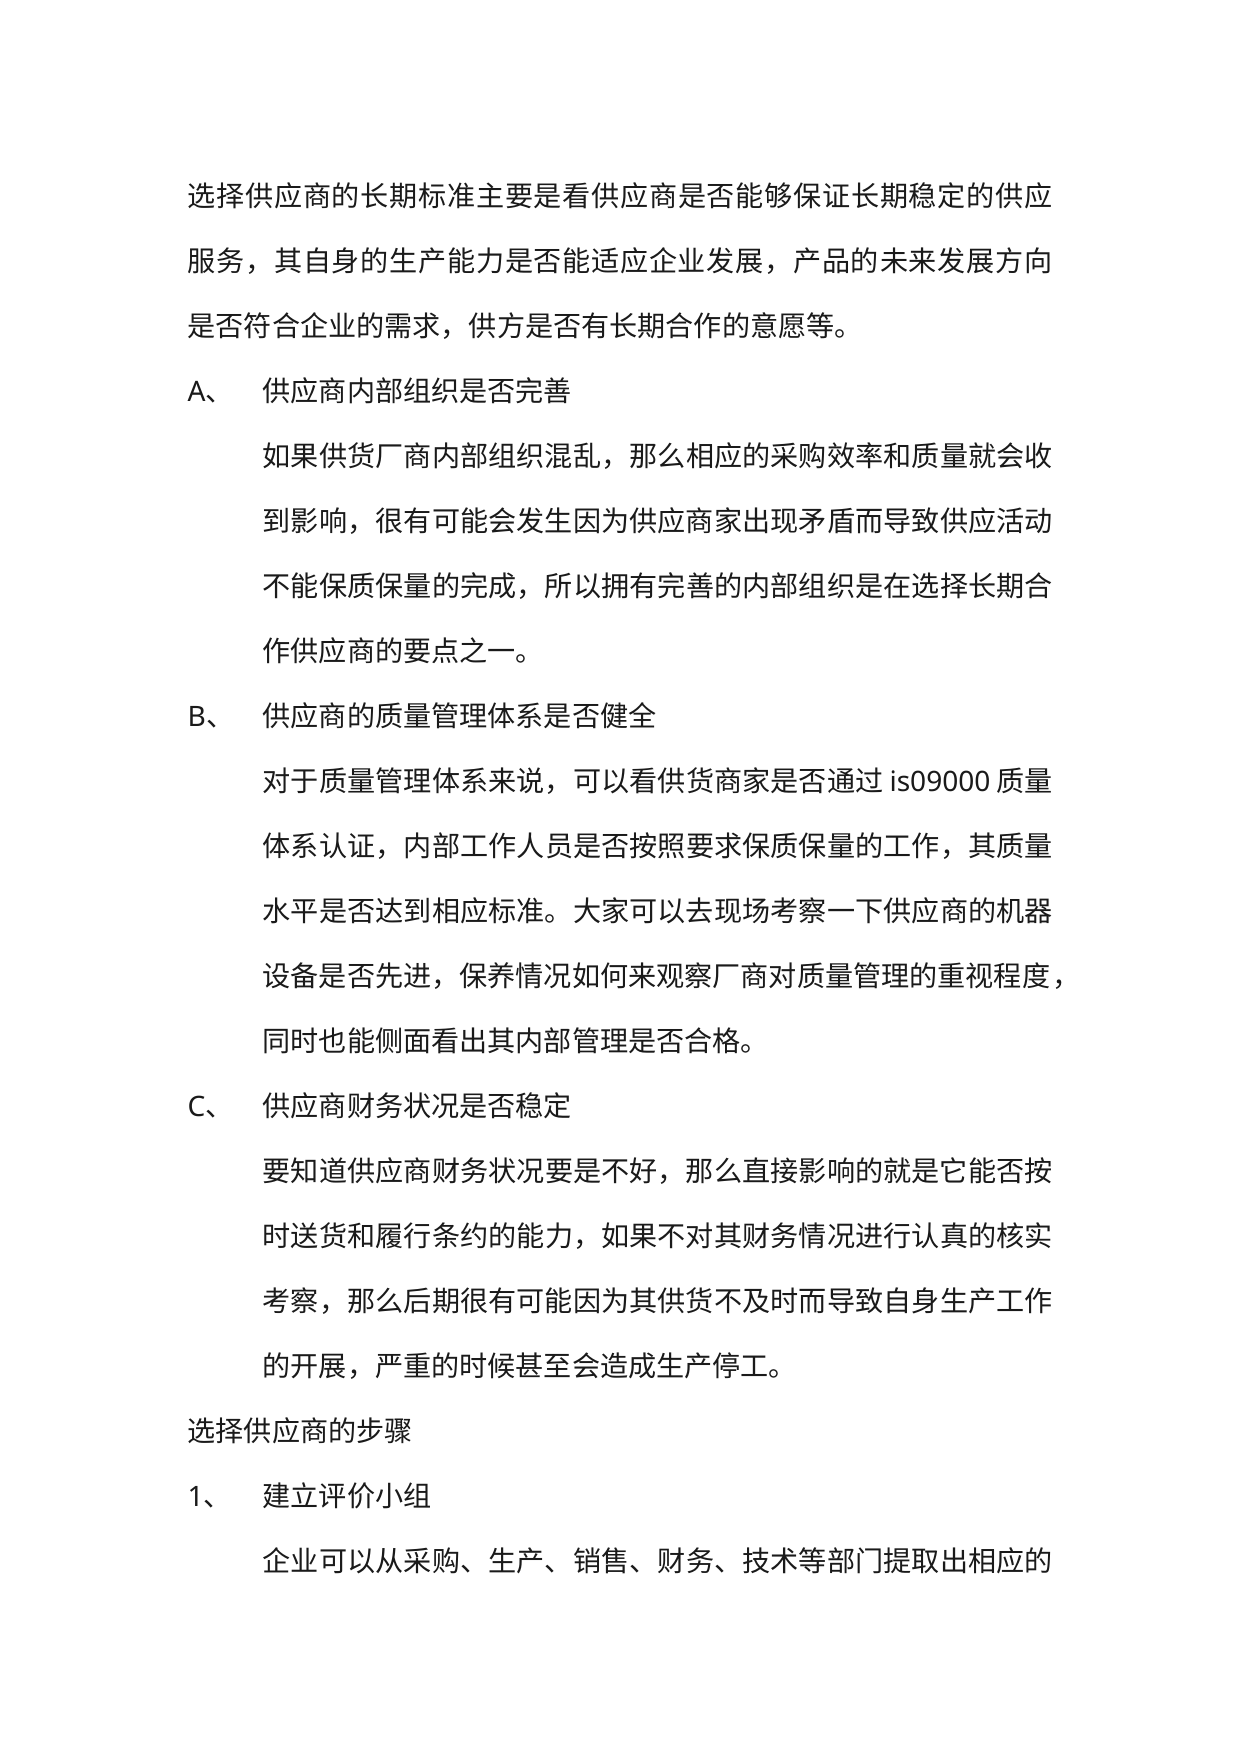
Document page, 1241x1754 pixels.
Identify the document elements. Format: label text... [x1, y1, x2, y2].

list 如果供货厂商内部组织混乱，那么相应的采购效率和质量就会收到影响，很有可能会发生因为供应商家出现矛盾而导致供应活动不能保质保量的完成，所以拥有完善的内部组织是在选择长期合作供应商的要点之一。 [262, 422, 1053, 682]
list 建立评价小组 [187, 1462, 1053, 1527]
list 对于质量管理体系来说，可以看供货商家是否通过is09000质量体系认证，内部工作人员是否按照要求保质保量的工作，其质量水平是否达到相应标准。大家可以去现场考察一下供应商的机器设备是否先进，保养情况如何来观察厂商对质量管理的重视程度，同时也能侧面看出其内部管理是否合格。 [262, 747, 1053, 1072]
text 选择供应商的步骤 [187, 1397, 1053, 1462]
list 供应商的质量管理体系是否健全 [187, 682, 1053, 747]
list 供应商内部组织是否完善 [187, 357, 1053, 422]
text 选择供应商的长期标准主要是看供应商是否能够保证长期稳定的供应服务，其自身的生产能力是否能适应企业发展，产品的未来发展方向是否符合企业的需求，供方是否有长期合作的意愿等。 [187, 162, 1053, 357]
list 要知道供应商财务状况要是不好，那么直接影响的就是它能否按时送货和履行条约的能力，如果不对其财务情况进行认真的核实考察，那么后期很有可能因为其供货不及时而导致自身生产工作的开展，严重的时候甚至会造成生产停工。 [262, 1137, 1053, 1397]
list 供应商财务状况是否稳定 [187, 1072, 1053, 1137]
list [262, 1527, 1053, 1592]
